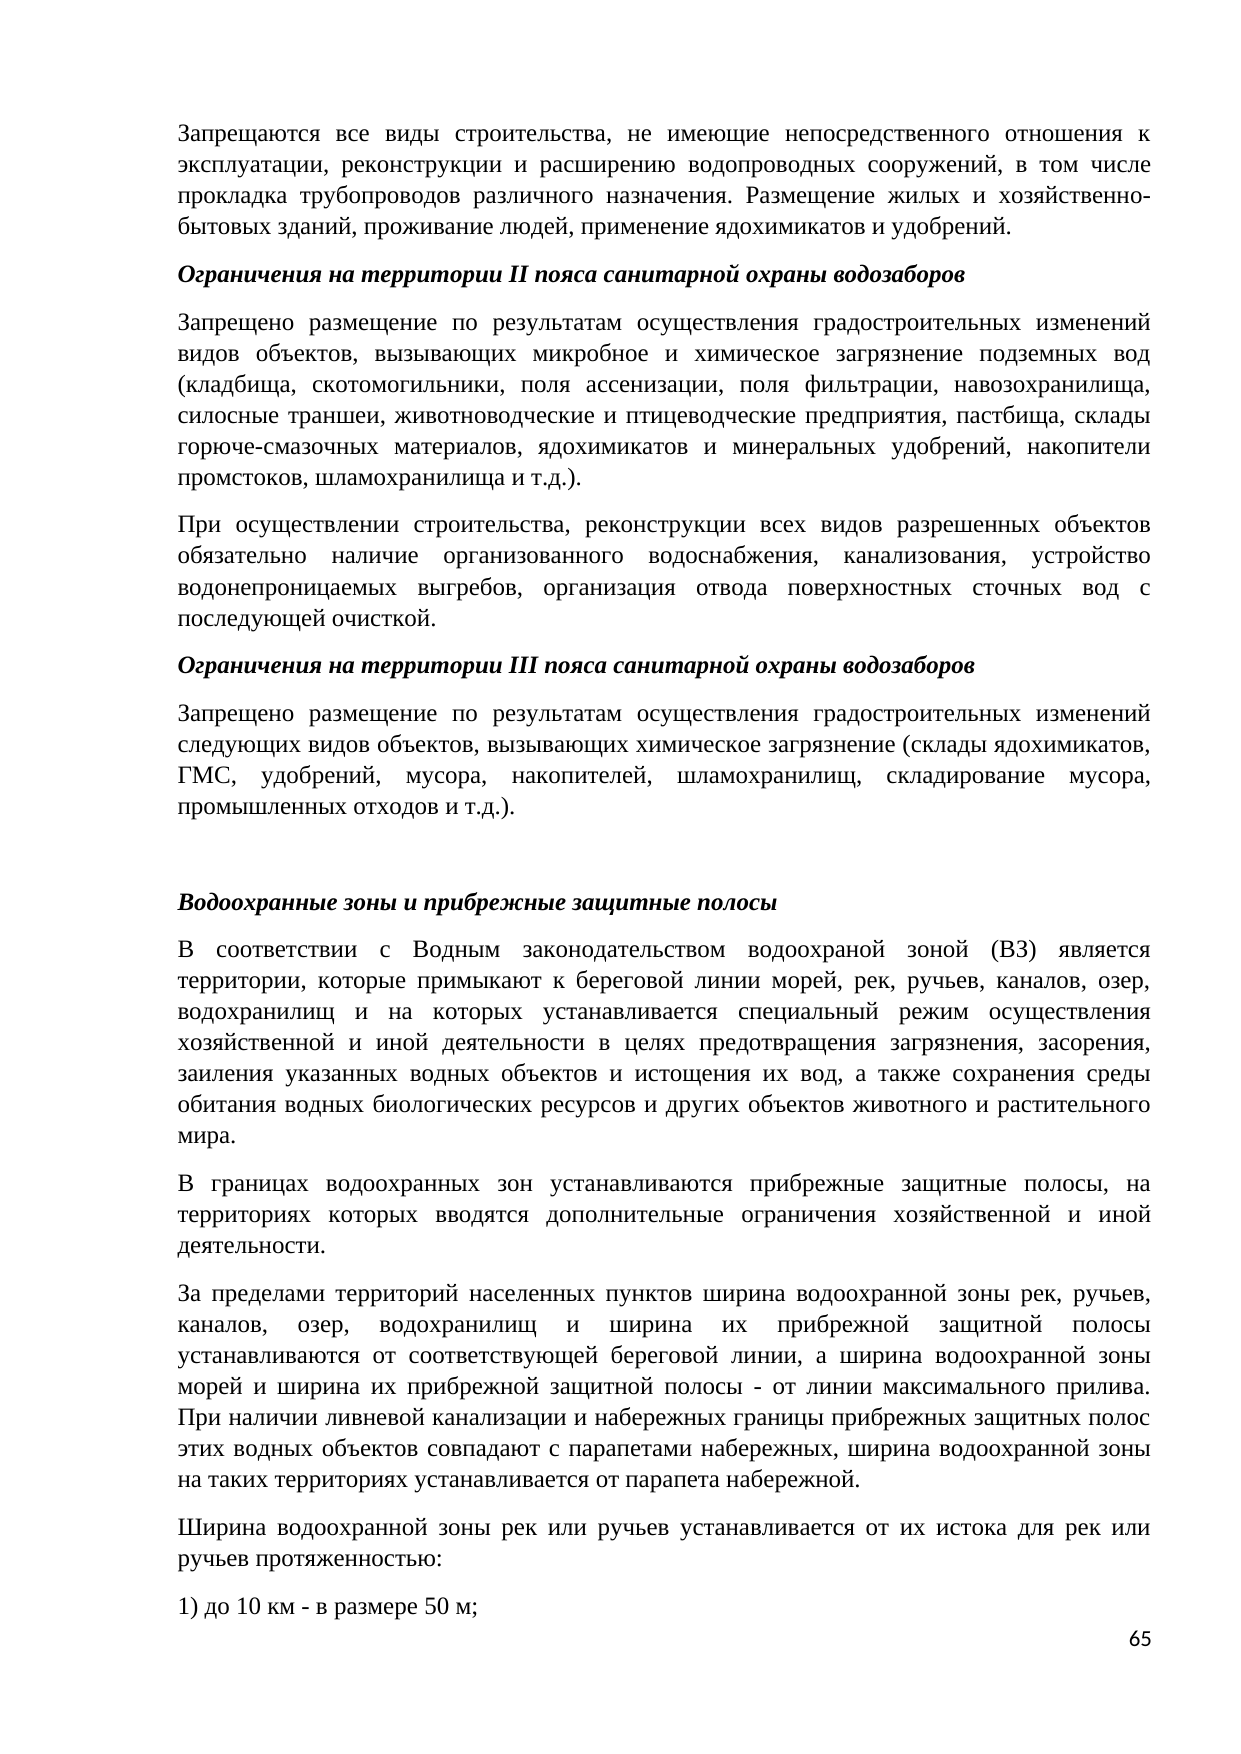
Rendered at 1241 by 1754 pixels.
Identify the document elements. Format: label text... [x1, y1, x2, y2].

text В соответствии с Водным законодательством водоохраной зоной (ВЗ) является территории, которые примыкают к береговой линии морей, рек, ручьев, каналов, озер, водохранилищ и на которых устанавливается специальный режим осуществления хозяйственной и иной деятельности в целях предотвращения загрязнения, засорения, заиления указанных водных объектов и истощения их вод, а также сохранения среды обитания водных биологических ресурсов и других объектов животного и растительного мира. [177, 934, 1152, 1149]
text Запрещаются все виды строительства, не имеющие непосредственного отношения к эксплуатации, реконструкции и расширению водопроводных сооружений, в том числе прокладка трубопроводов различного назначения. Размещение жилых и хозяйственно-бытовых зданий, проживание людей, применение ядохимикатов и удобрений. [177, 118, 1152, 240]
text Ширина водоохранной зоны рек или ручьев устанавливается от их истока для рек или ручьев протяженностью: [177, 1512, 1152, 1572]
text За пределами территорий населенных пунктов ширина водоохранной зоны рек, ручьев, каналов, озер, водохранилищ и ширина их прибрежной защитной полосы устанавливаются от соответствующей береговой линии, а ширина водоохранной зоны морей и ширина их прибрежной защитной полосы - от линии максимального прилива. При наличии ливневой канализации и набережных границы прибрежных защитных полос этих водных объектов совпадают с парапетами набережных, ширина водоохранной зоны на таких территориях устанавливается от парапета набережной. [177, 1278, 1152, 1493]
text 1) до 10 км - в размере 50 м; [177, 1591, 1152, 1619]
text Ограничения на территории II пояса санитарной охраны водозаборов [177, 259, 1152, 288]
text В границах водоохранных зон устанавливаются прибрежные защитные полосы, на территориях которых вводятся дополнительные ограничения хозяйственной и иной деятельности. [177, 1168, 1152, 1259]
text При осуществлении строительства, реконструкции всех видов разрешенных объектов обязательно наличие организованного водоснабжения, канализования, устройство водонепроницаемых выгребов, организация отвода поверхностных сточных вод с последующей очисткой. [177, 509, 1152, 631]
text Запрещено размещение по результатам осуществления градостроительных изменений следующих видов объектов, вызывающих химическое загрязнение (склады ядохимикатов, ГМС, удобрений, мусора, накопителей, шламохранилищ, складирование мусора, промышленных отходов и т.д.). [177, 698, 1152, 820]
text Ограничения на территории III пояса санитарной охраны водозаборов [177, 650, 1152, 679]
text Водоохранные зоны и прибрежные защитные полосы [177, 887, 1152, 915]
text Запрещено размещение по результатам осуществления градостроительных изменений видов объектов, вызывающих микробное и химическое загрязнение подземных вод (кладбища, скотомогильники, поля ассенизации, поля фильтрации, навозохранилища, силосные траншеи, животноводческие и птицеводческие предприятия, пастбища, склады горюче-смазочных материалов, ядохимикатов и минеральных удобрений, накопители промстоков, шламохранилища и т.д.). [177, 307, 1152, 491]
